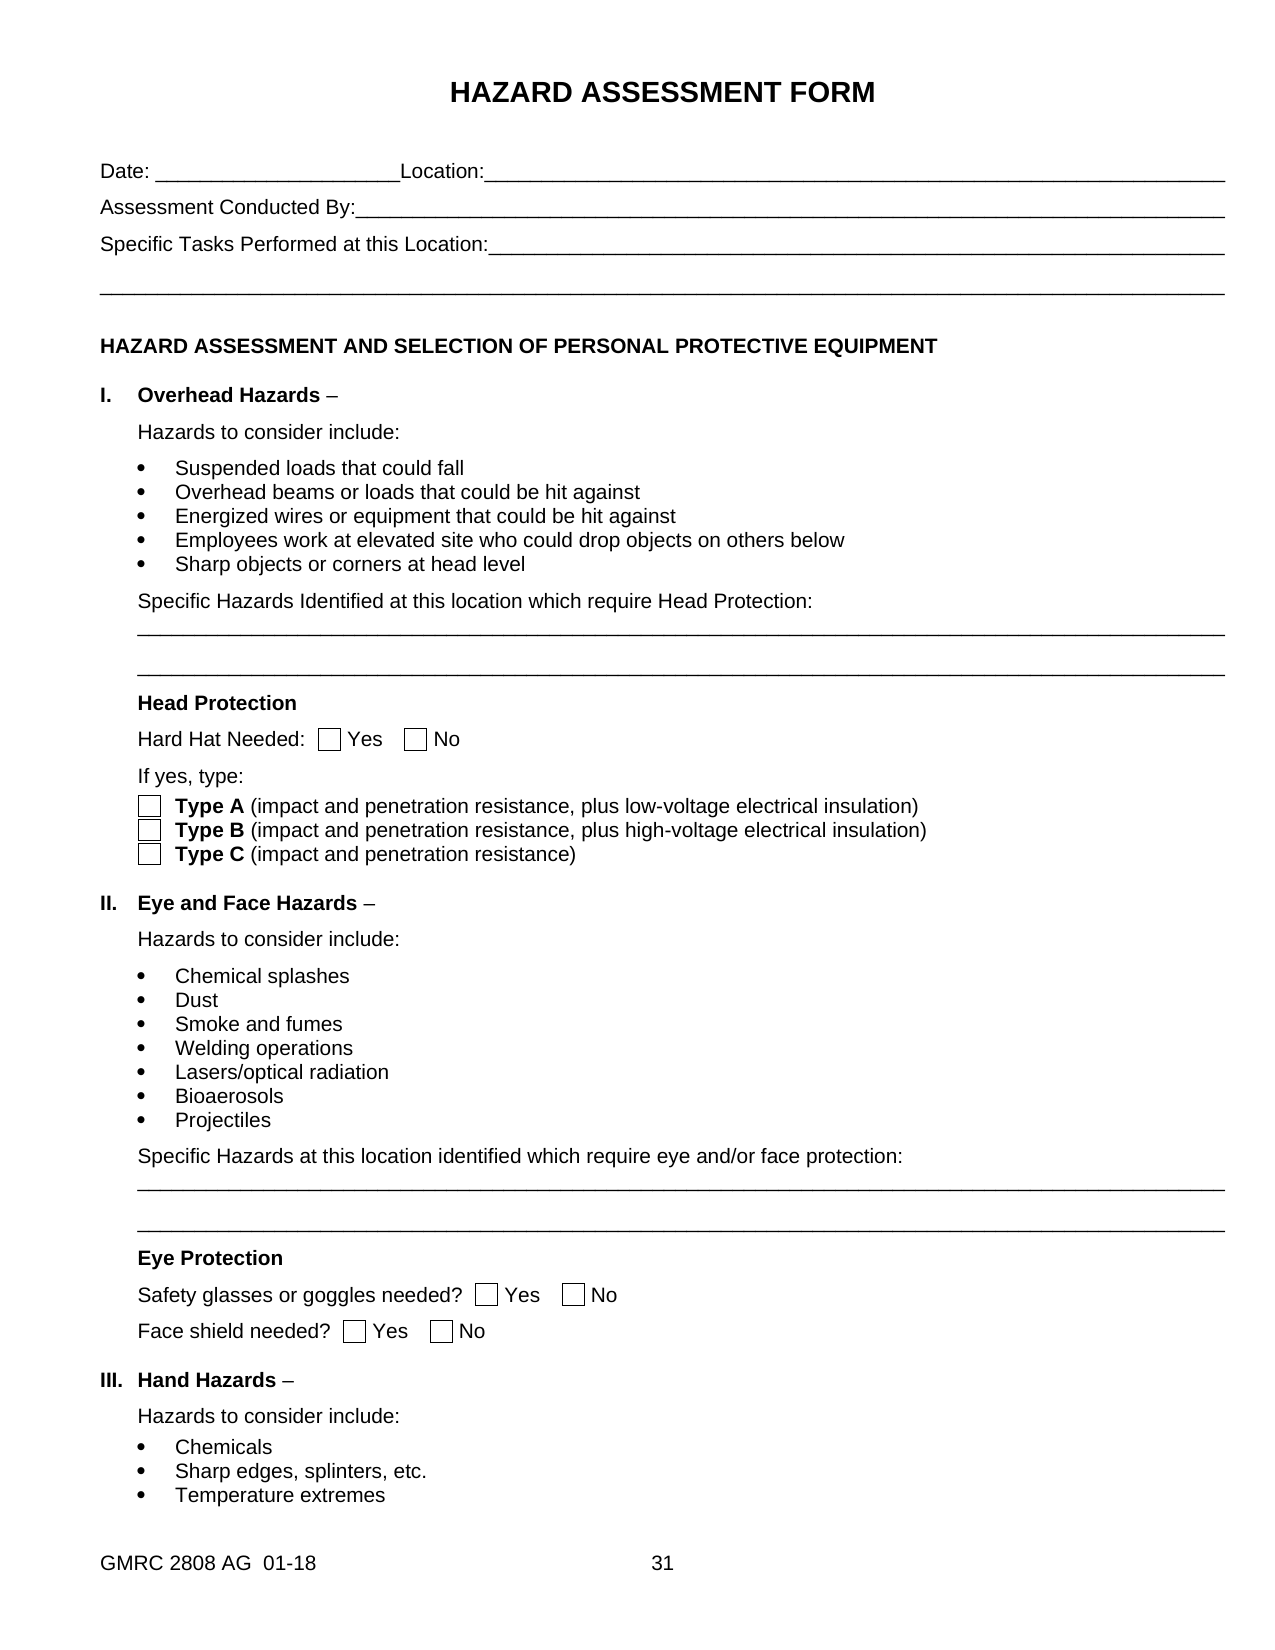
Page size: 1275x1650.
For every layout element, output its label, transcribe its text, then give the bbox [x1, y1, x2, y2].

list Chemicals [137, 1434, 1225, 1459]
text Hazards to consider include: [137, 927, 1225, 951]
text Eye Protection [137, 1246, 1225, 1270]
list Overhead beams or loads that could be hit against [137, 480, 1225, 504]
text If yes, type: [137, 763, 1225, 787]
list Sharp objects or corners at head level [137, 552, 1225, 576]
list Dust [137, 987, 1225, 1012]
text Hard Hat Needed: Yes No [137, 727, 1225, 751]
text Hazards to consider include: [137, 1404, 1225, 1428]
text Head Protection [137, 691, 1225, 714]
text Safety glasses or goggles needed? Yes No [137, 1282, 1225, 1306]
list Lasers/optical radiation [137, 1060, 1225, 1084]
text Type B (impact and penetration resistance, plus high-voltage electrical insulation) [137, 818, 1225, 842]
list Smoke and fumes [137, 1012, 1225, 1036]
text II. Eye and Face Hazards – [100, 891, 1225, 914]
text Specific Tasks Performed at this Location: [100, 231, 1225, 255]
text HAZARD ASSESSMENT AND SELECTION OF PERSONAL PROTECTIVE EQUIPMENT [100, 334, 1225, 358]
text Face shield needed? Yes No [137, 1319, 1225, 1343]
list Projectiles [137, 1108, 1225, 1132]
text Assessment Conducted By: [100, 195, 1225, 219]
list Welding operations [137, 1036, 1225, 1060]
text Hazards to consider include: [137, 419, 1225, 443]
text Specific Hazards at this location identified which require eye and/or face protection: [137, 1144, 1225, 1190]
text HAZARD ASSESSMENT FORM [100, 75, 1225, 108]
text III. Hand Hazards – [100, 1368, 1225, 1392]
list Suspended loads that could fall [137, 456, 1225, 480]
text Specific Hazards Identified at this location which require Head Protection: [137, 589, 1225, 635]
text Type A (impact and penetration resistance, plus low-voltage electrical insulation) [137, 794, 1225, 818]
list Temperature extremes [137, 1483, 1225, 1507]
list Energized wires or equipment that could be hit against [137, 504, 1225, 528]
list Sharp edges, splinters, etc. [137, 1459, 1225, 1483]
list Chemical splashes [137, 963, 1225, 987]
text I. Overhead Hazards – [100, 383, 1225, 407]
text Date: Location: [100, 158, 1225, 182]
list Employees work at elevated site who could drop objects on others below [137, 528, 1225, 552]
text Type C (impact and penetration resistance) [137, 842, 1225, 866]
list Bioaerosols [137, 1084, 1225, 1108]
